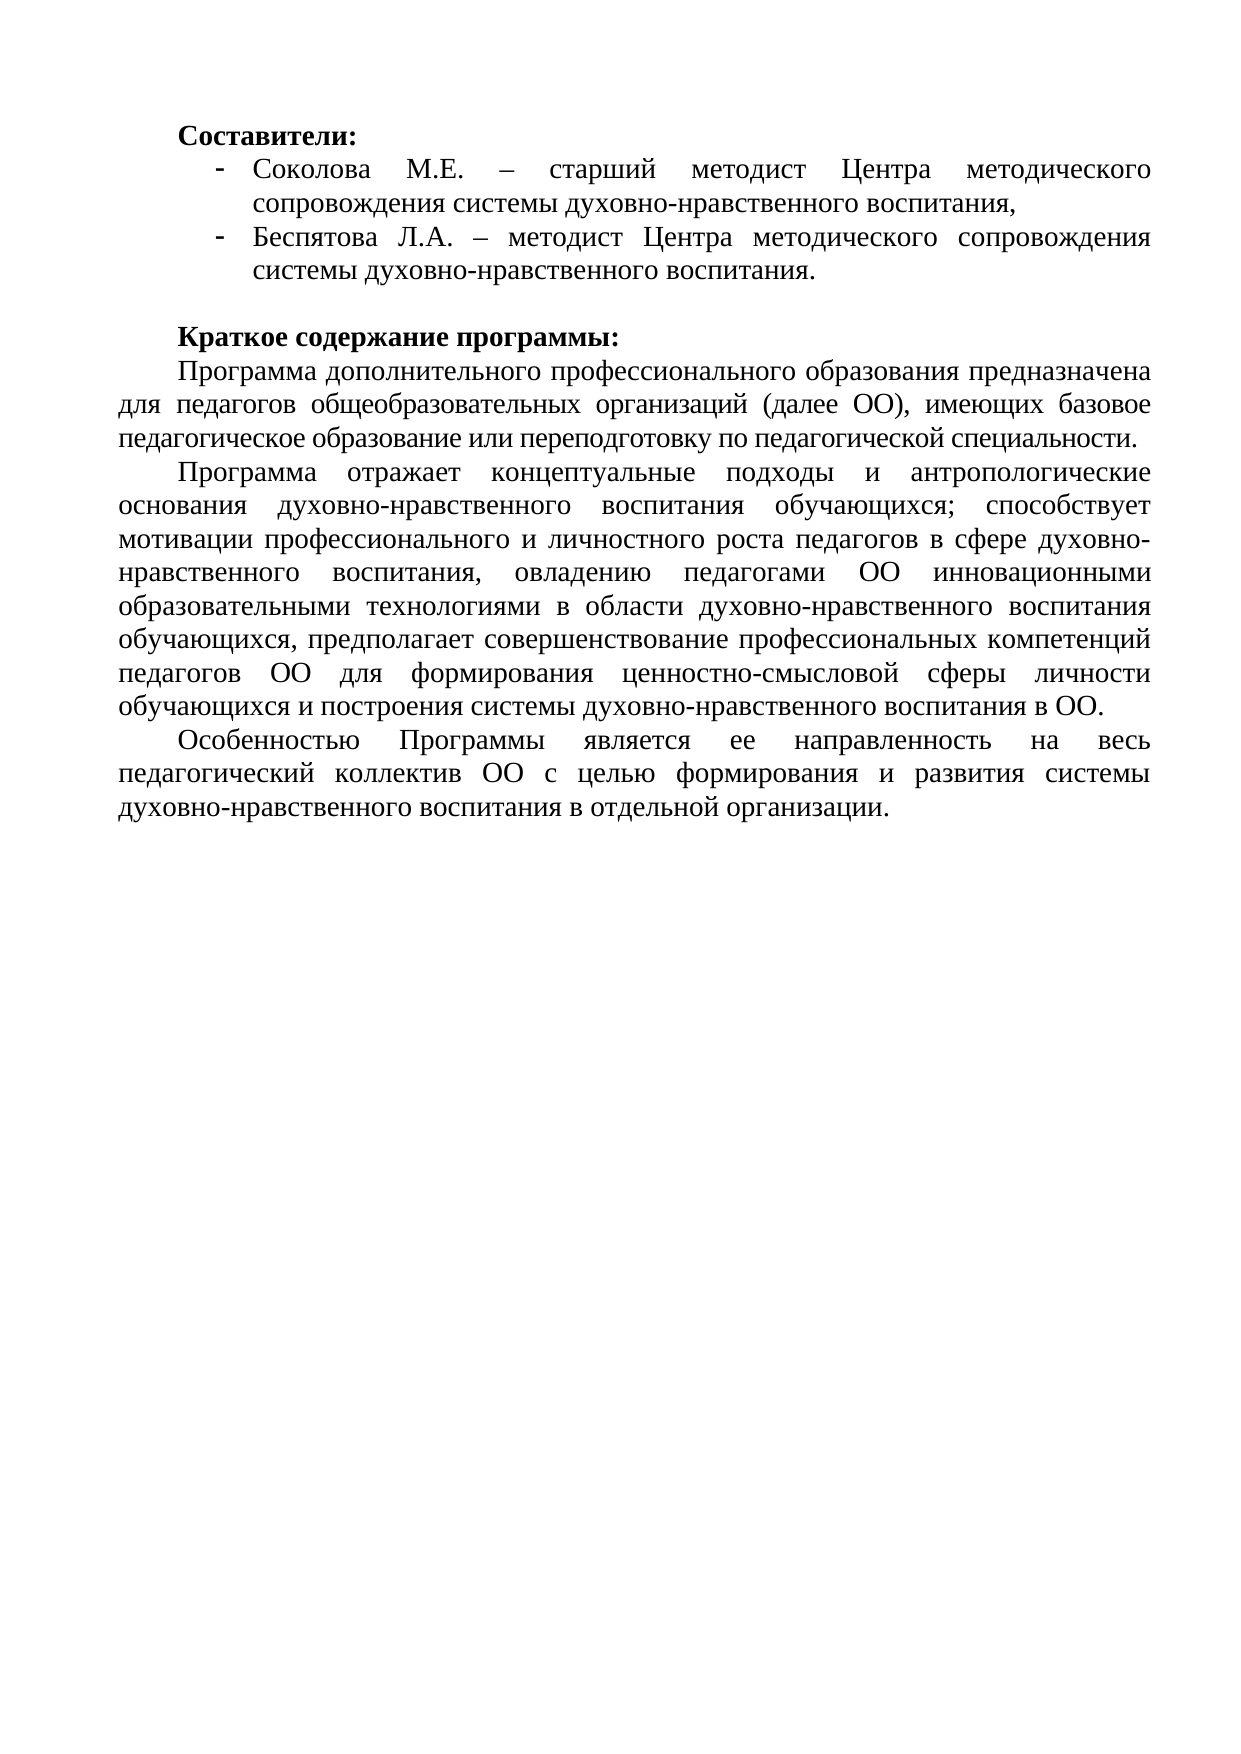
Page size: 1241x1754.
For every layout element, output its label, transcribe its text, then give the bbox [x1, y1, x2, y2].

text Особенностью Программы является ее направленность на весь педагогический коллектив ОО с целью формирования и развития системы духовно-нравственного воспитания в отдельной организации. [118, 722, 1152, 823]
text Программа отражает концептуальные подходы и антропологические основания духовно-нравственного воспитания обучающихся; способствует мотивации профессионального и личностного роста педагогов в сфере духовно-нравственного воспитания, овладению педагогами ОО инновационными образовательными технологиями в области духовно-нравственного воспитания обучающихся, предполагает совершенствование профессиональных компетенций педагогов ОО для формирования ценностно-смысловой сферы личности обучающихся и построения системы духовно-нравственного воспитания в ОО. [118, 454, 1152, 722]
list Соколова М.Е. – старший методист Центра методического сопровождения системы духовно-нравственного воспитания, [215, 152, 1152, 219]
text Краткое содержание программы: [177, 319, 1152, 353]
text Составители: [118, 118, 1152, 152]
list Беспятова Л.А. – методист Центра методического сопровождения системы духовно-нравственного воспитания. [215, 219, 1152, 286]
text Программа дополнительного профессионального образования предназначена для педагогов общеобразовательных организаций (далее ОО), имеющих базовое педагогическое образование или переподготовку по педагогической специальности. [118, 353, 1152, 454]
